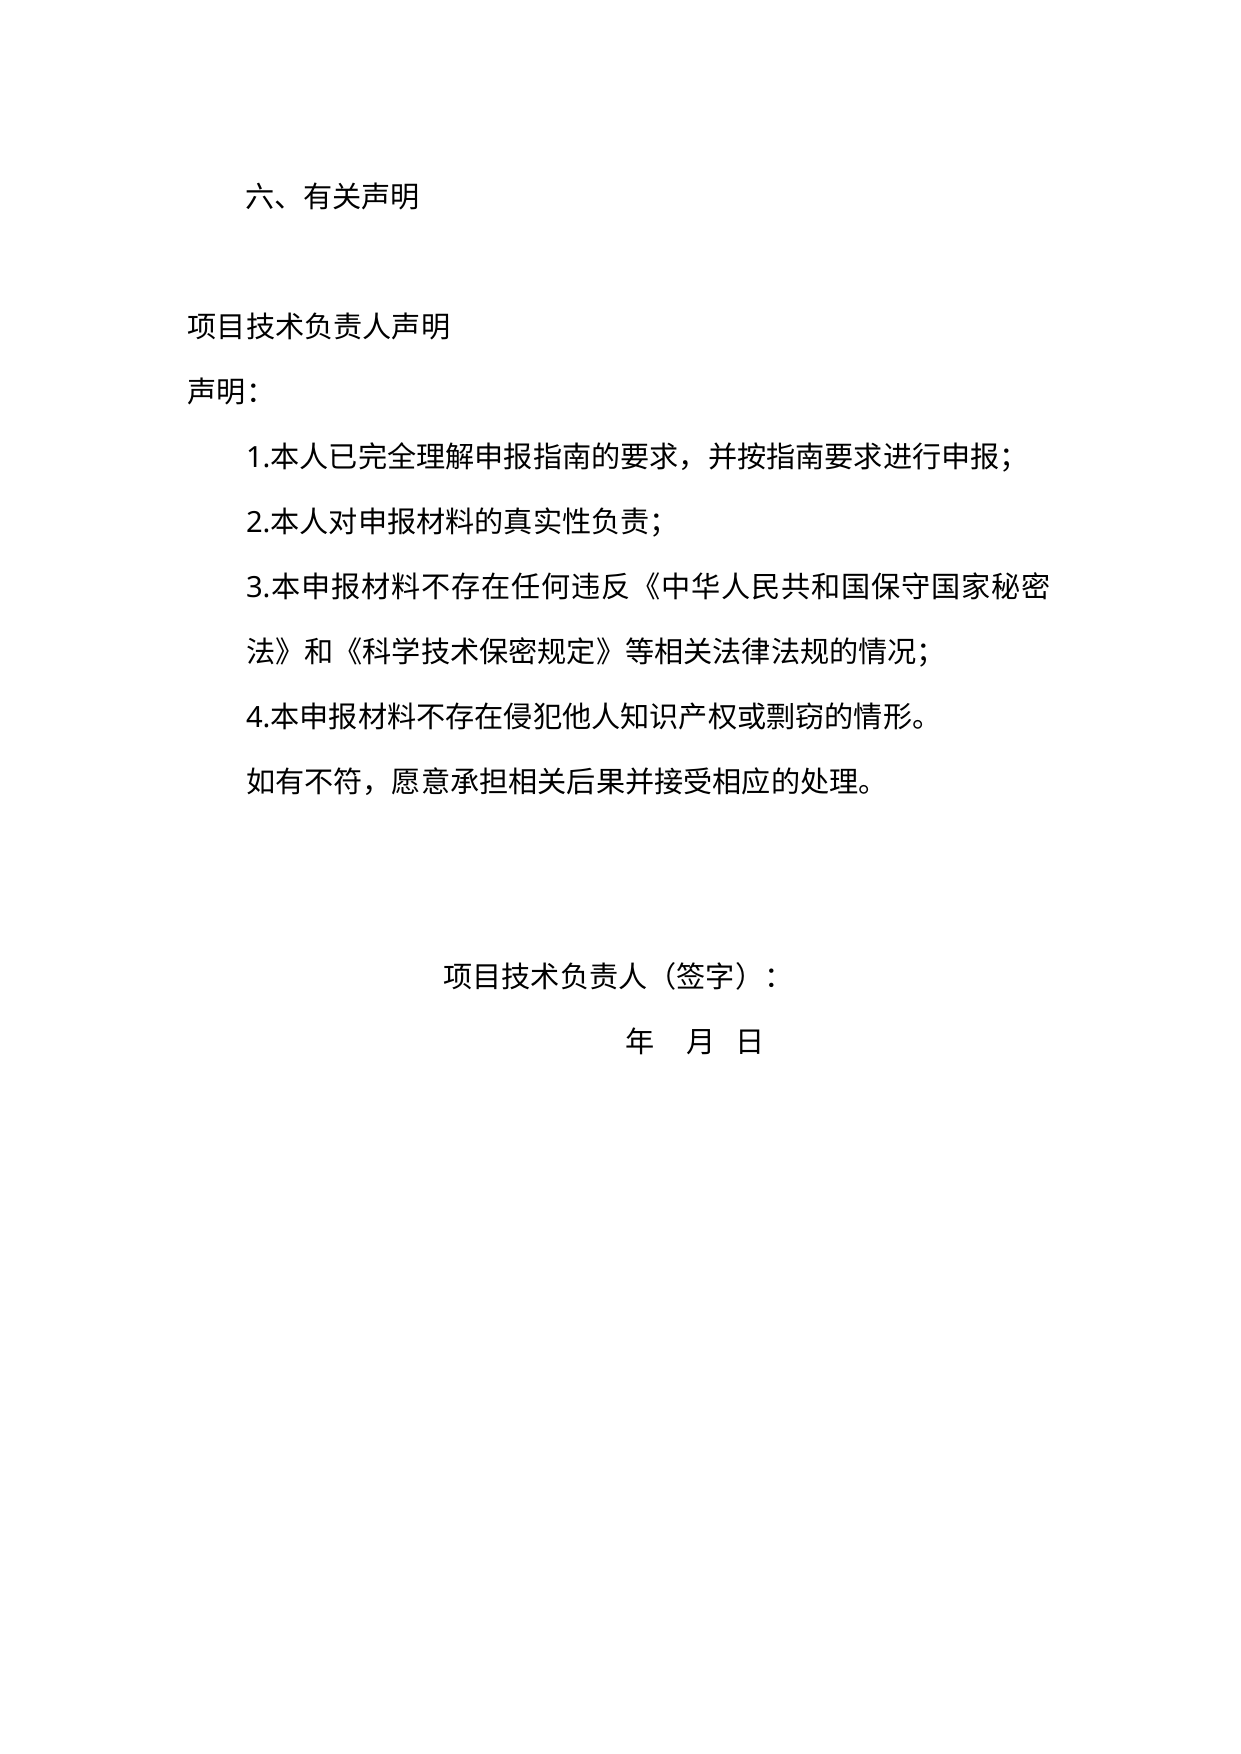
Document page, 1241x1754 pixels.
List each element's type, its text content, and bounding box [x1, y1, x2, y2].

text 1.本人已完全理解申报指南的要求，并按指南要求进行申报； [246, 422, 1053, 487]
text 3.本申报材料不存在任何违反《中华人民共和国保守国家秘密法》和《科学技术保密规定》等相关法律法规的情况； [246, 552, 1053, 682]
text 年 月 日 [187, 1007, 1053, 1072]
text 项目技术负责人声明 [187, 292, 1053, 357]
text 如有不符，愿意承担相关后果并接受相应的处理。 [246, 747, 1053, 812]
text 声明： [187, 357, 1053, 422]
text 2.本人对申报材料的真实性负责； [246, 487, 1053, 552]
text 4.本申报材料不存在侵犯他人知识产权或剽窃的情形。 [246, 682, 1053, 747]
text 项目技术负责人（签字）： [187, 942, 1053, 1007]
text 六、有关声明 [187, 162, 1053, 227]
